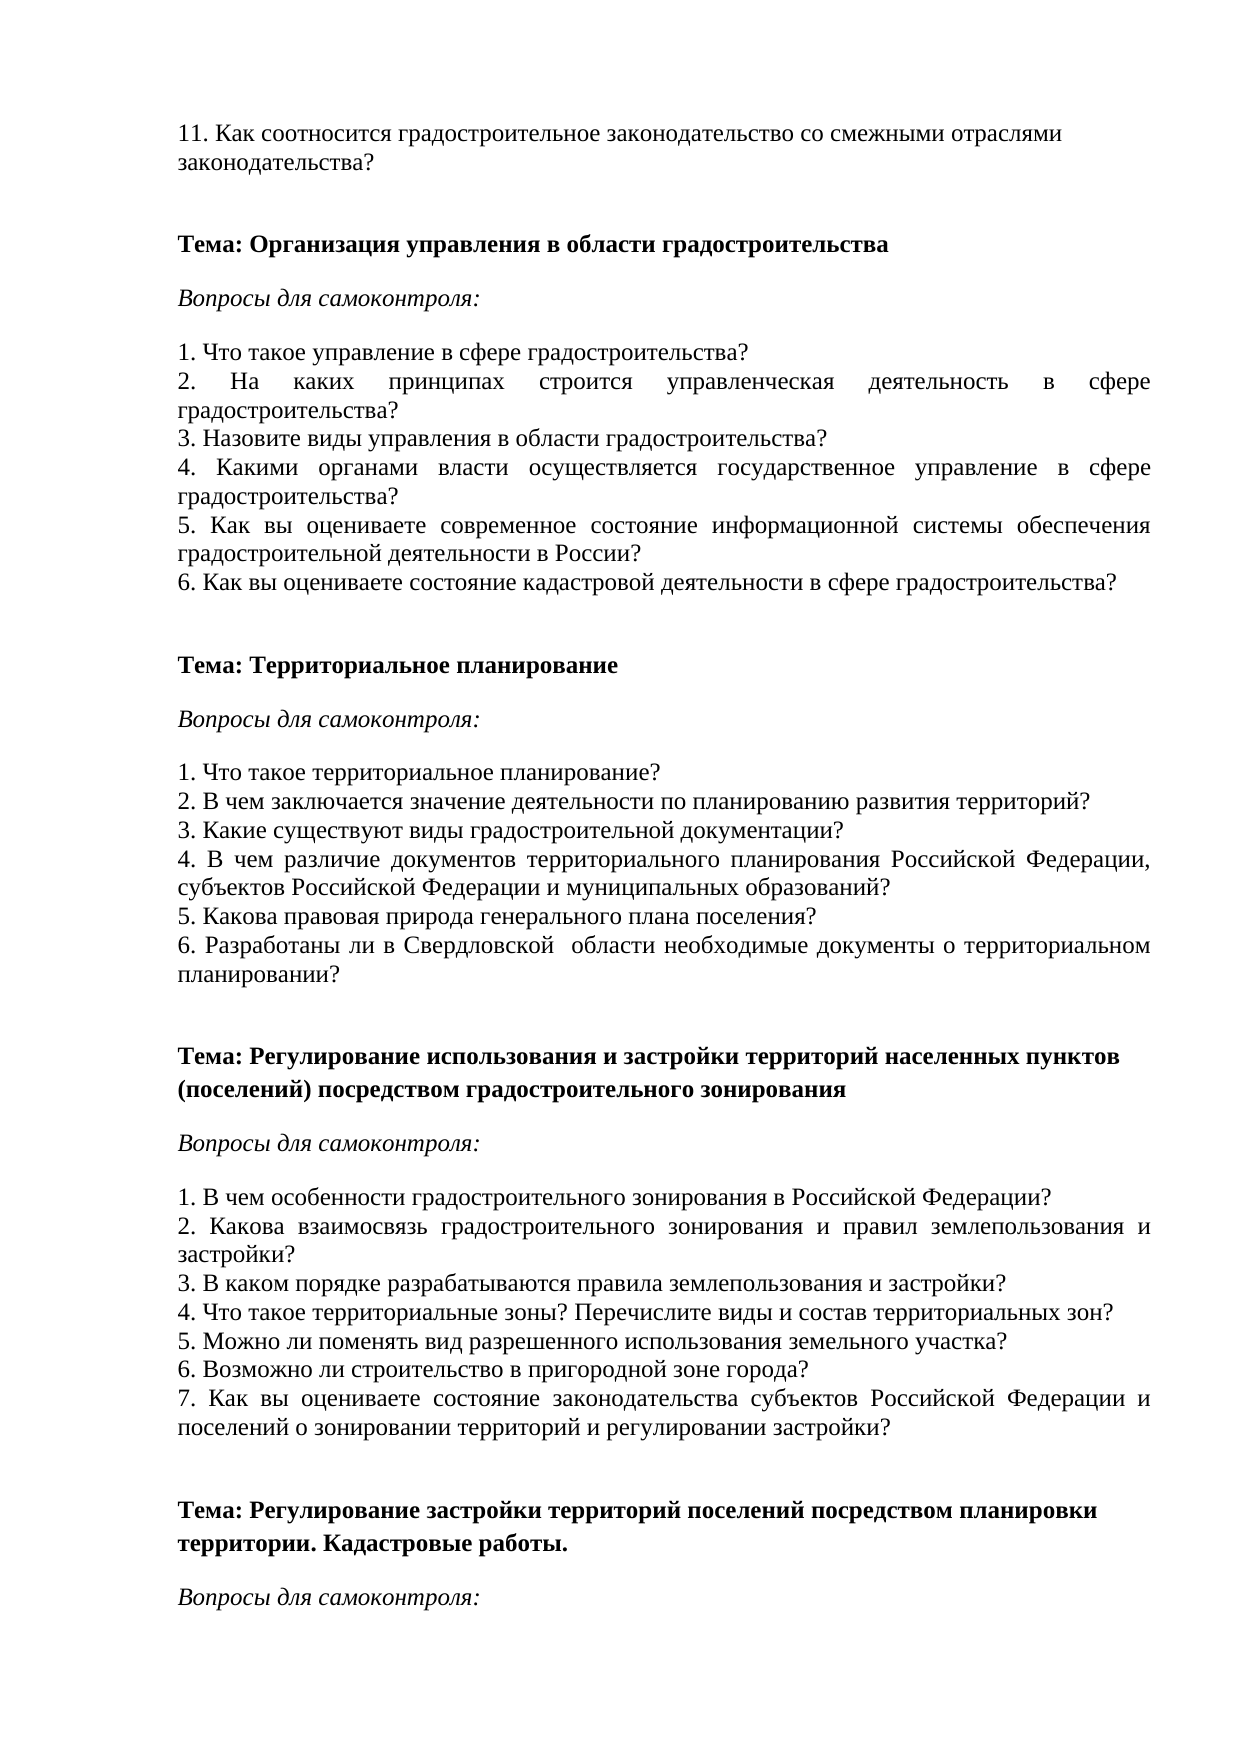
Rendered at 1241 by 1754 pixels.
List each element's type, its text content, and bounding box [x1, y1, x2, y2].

text 6. Возможно ли строительство в пригородной зоне города? [177, 1354, 1152, 1383]
text 2. На каких принципах строится управленческая деятельность в сфере градостроительства? [177, 366, 1152, 423]
text 4. Что такое территориальные зоны? Перечислите виды и состав территориальных зон? [177, 1297, 1152, 1326]
text Тема: Организация управления в области градостроительства [177, 229, 1152, 258]
text 3. В каком порядке разрабатываются правила землепользования и застройки? [177, 1268, 1152, 1297]
text 2. В чем заключается значение деятельности по планированию развития территорий? [177, 786, 1152, 815]
text 4. В чем различие документов территориального планирования Российской Федерации, субъектов Российской Федерации и муниципальных образований? [177, 844, 1152, 901]
text 7. Как вы оцениваете состояние законодательства субъектов Российской Федерации и поселений о зонировании территорий и регулировании застройки? [177, 1383, 1152, 1441]
text 6. Как вы оцениваете состояние кадастровой деятельности в сфере градостроительства? [177, 567, 1152, 596]
text 1. Что такое управление в сфере градостроительства? [177, 337, 1152, 366]
text 5. Какова правовая природа генерального плана поселения? [177, 901, 1152, 930]
text 6. Разработаны ли в Свердловской области необходимые документы о территориальном планировании? [177, 930, 1152, 987]
text 5. Как вы оцениваете современное состояние информационной системы обеспечения градостроительной деятельности в России? [177, 510, 1152, 567]
text Вопросы для самоконтроля: [177, 1582, 1152, 1610]
text 11. Как соотносится градостроительное законодательство со смежными отраслями законодательства? [177, 118, 1152, 176]
text 2. Какова взаимосвязь градостроительного зонирования и правил землепользования и застройки? [177, 1211, 1152, 1268]
text 3. Назовите виды управления в области градостроительства? [177, 423, 1152, 452]
text Тема: Территориальное планирование [177, 650, 1152, 678]
text 4. Какими органами власти осуществляется государственное управление в сфере градостроительства? [177, 452, 1152, 510]
text Вопросы для самоконтроля: [177, 1128, 1152, 1157]
text Тема: Регулирование использования и застройки территорий населенных пунктов (поселений) посредством градостроительного зонирования [177, 1041, 1152, 1103]
text 5. Можно ли поменять вид разрешенного использования земельного участка? [177, 1326, 1152, 1354]
text Вопросы для самоконтроля: [177, 704, 1152, 732]
text 3. Какие существуют виды градостроительной документации? [177, 815, 1152, 844]
text Тема: Регулирование застройки территорий поселений посредством планировки территории. Кадастровые работы. [177, 1495, 1152, 1556]
text Вопросы для самоконтроля: [177, 283, 1152, 312]
text 1. В чем особенности градостроительного зонирования в Российской Федерации? [177, 1182, 1152, 1211]
text 1. Что такое территориальное планирование? [177, 757, 1152, 786]
